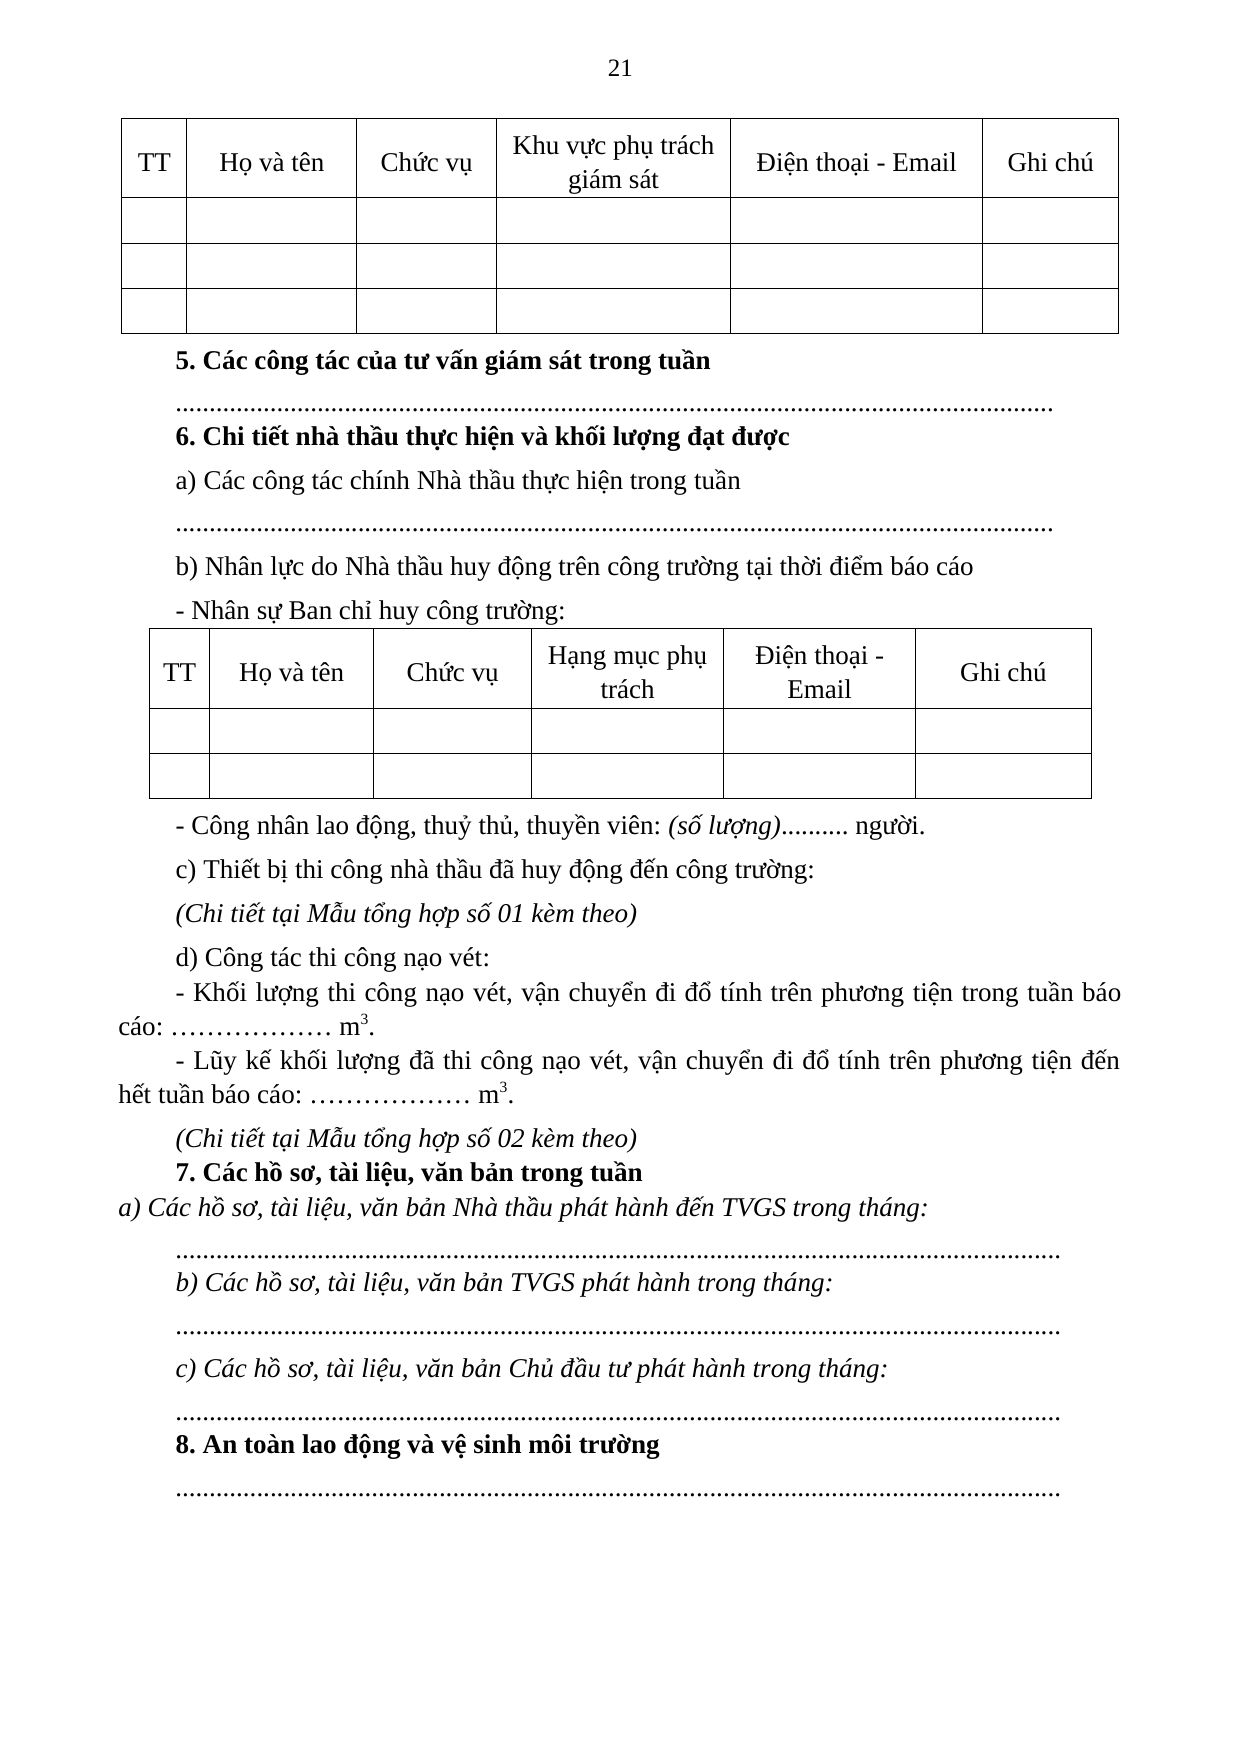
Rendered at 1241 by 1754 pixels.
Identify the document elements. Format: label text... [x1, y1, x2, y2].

table_cell [357, 198, 496, 242]
table_cell [983, 244, 1118, 288]
table_header Họ và tên [187, 119, 356, 197]
table_cell [122, 198, 186, 242]
table_cell [374, 754, 531, 798]
table_cell [122, 244, 186, 288]
table_cell [187, 289, 356, 333]
table_cell [150, 754, 209, 798]
table_cell [731, 198, 982, 242]
table_cell [724, 754, 915, 798]
text (Chi tiết tại Mẫu tổng hợp số 01 kèm theo) [118, 897, 1122, 928]
table_header TT [150, 629, 209, 707]
text 7. Các hồ sơ, tài liệu, văn bản trong tuần [118, 1156, 1094, 1188]
table_cell [187, 198, 356, 242]
table_cell [357, 289, 496, 333]
text 5. Các công tác của tư vấn giám sát trong tuần [118, 344, 1094, 375]
text - Nhân sự Ban chỉ huy công trường: [118, 594, 1122, 625]
text c) Thiết bị thi công nhà thầu đã huy động đến công trường: [118, 853, 1122, 884]
table_header Họ và tên [210, 629, 373, 707]
table_header Chức vụ [357, 119, 496, 197]
table_cell [150, 709, 209, 753]
table_cell [357, 244, 496, 288]
table_cell [210, 709, 373, 753]
text b) Nhân lực do Nhà thầu huy động trên công trường tại thời điểm báo cáo [118, 550, 1122, 581]
table_cell [532, 709, 723, 753]
text a) Các hồ sơ, tài liệu, văn bản Nhà thầu phát hành đến TVGS trong tháng: [118, 1191, 1122, 1222]
text 6. Chi tiết nhà thầu thực hiện và khối lượng đạt được [118, 420, 1094, 451]
table_cell [187, 244, 356, 288]
text - Công nhân lao động, thuỷ thủ, thuyền viên: (số lượng).......... người. [118, 809, 1122, 840]
table_header Ghi chú [983, 119, 1118, 197]
text c) Các hồ sơ, tài liệu, văn bản Chủ đầu tư phát hành trong tháng: [118, 1352, 1122, 1384]
table_header Chức vụ [374, 629, 531, 707]
table_header Hạng mục phụ trách [532, 629, 723, 707]
text - Lũy kế khối lượng đã thi công nạo vét, vận chuyển đi đổ tính trên phương tiện đến hết tuần báo cáo: ……………… m3. [118, 1044, 1122, 1109]
table_header Ghi chú [916, 629, 1091, 707]
text a) Các công tác chính Nhà thầu thực hiện trong tuần [118, 464, 1122, 495]
table_cell [532, 754, 723, 798]
table_cell [731, 289, 982, 333]
table_header TT [122, 119, 186, 197]
table_cell [374, 709, 531, 753]
text b) Các hồ sơ, tài liệu, văn bản TVGS phát hành trong tháng: [175, 1267, 1122, 1298]
text - Khối lượng thi công nạo vét, vận chuyển đi đổ tính trên phương tiện trong tuần báo cáo: ……………… m3. [118, 976, 1122, 1041]
table_cell [916, 754, 1091, 798]
table_cell [497, 289, 730, 333]
text d) Công tác thi công nạo vét: [118, 941, 1122, 973]
table_cell [916, 709, 1091, 753]
table_cell [497, 198, 730, 242]
table_cell [122, 289, 186, 333]
table_cell [983, 198, 1118, 242]
table_header Khu vực phụ trách giám sát [497, 119, 730, 197]
table_cell [497, 244, 730, 288]
table_cell [983, 289, 1118, 333]
table_cell [210, 754, 373, 798]
table_header Điện thoại - Email [724, 629, 915, 707]
table_cell [731, 244, 982, 288]
text 8. An toàn lao động và vệ sinh môi trường [118, 1428, 1094, 1459]
text (Chi tiết tại Mẫu tổng hợp số 02 kèm theo) [118, 1122, 1122, 1153]
table_cell [724, 709, 915, 753]
table_header Điện thoại - Email [731, 119, 982, 197]
